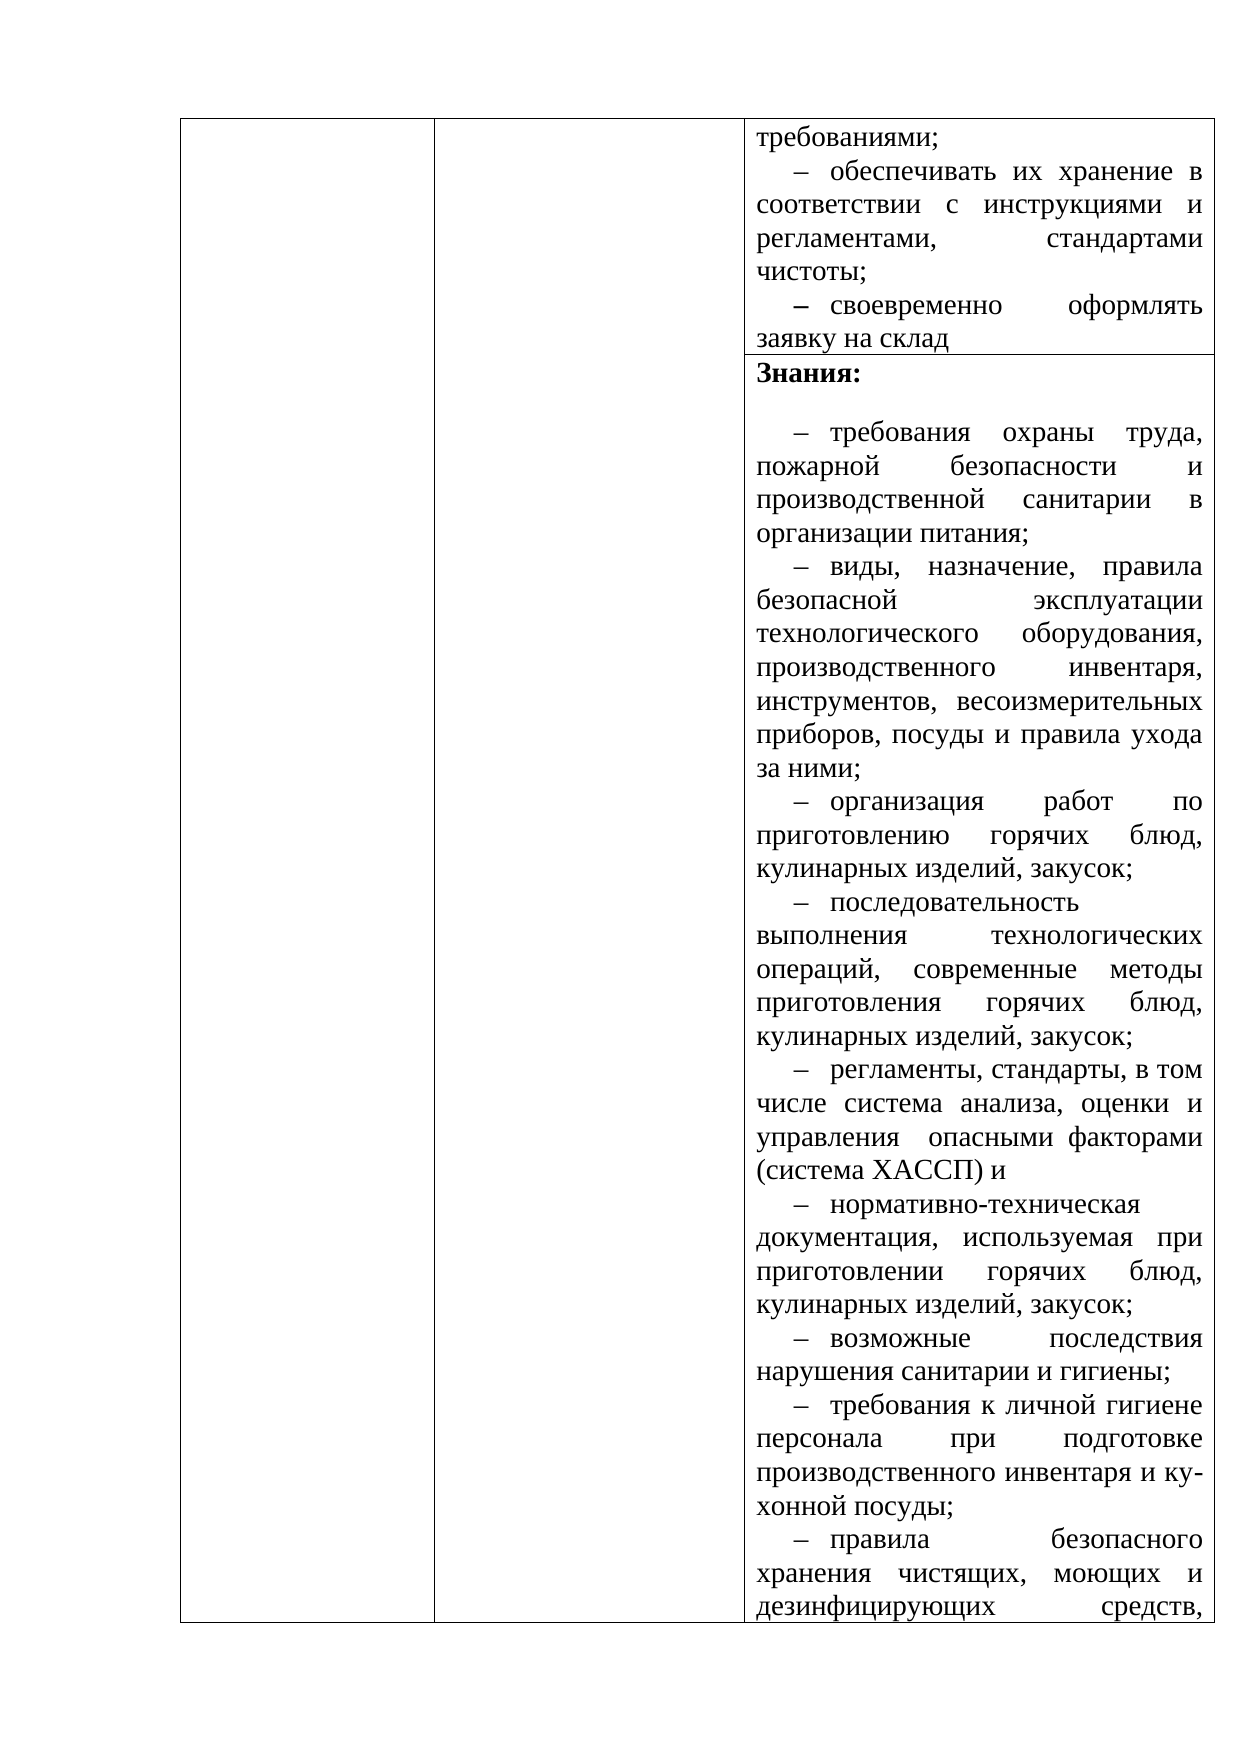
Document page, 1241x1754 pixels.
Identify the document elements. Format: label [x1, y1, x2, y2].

table_cell [745, 355, 1214, 1622]
table_cell [745, 119, 1214, 354]
